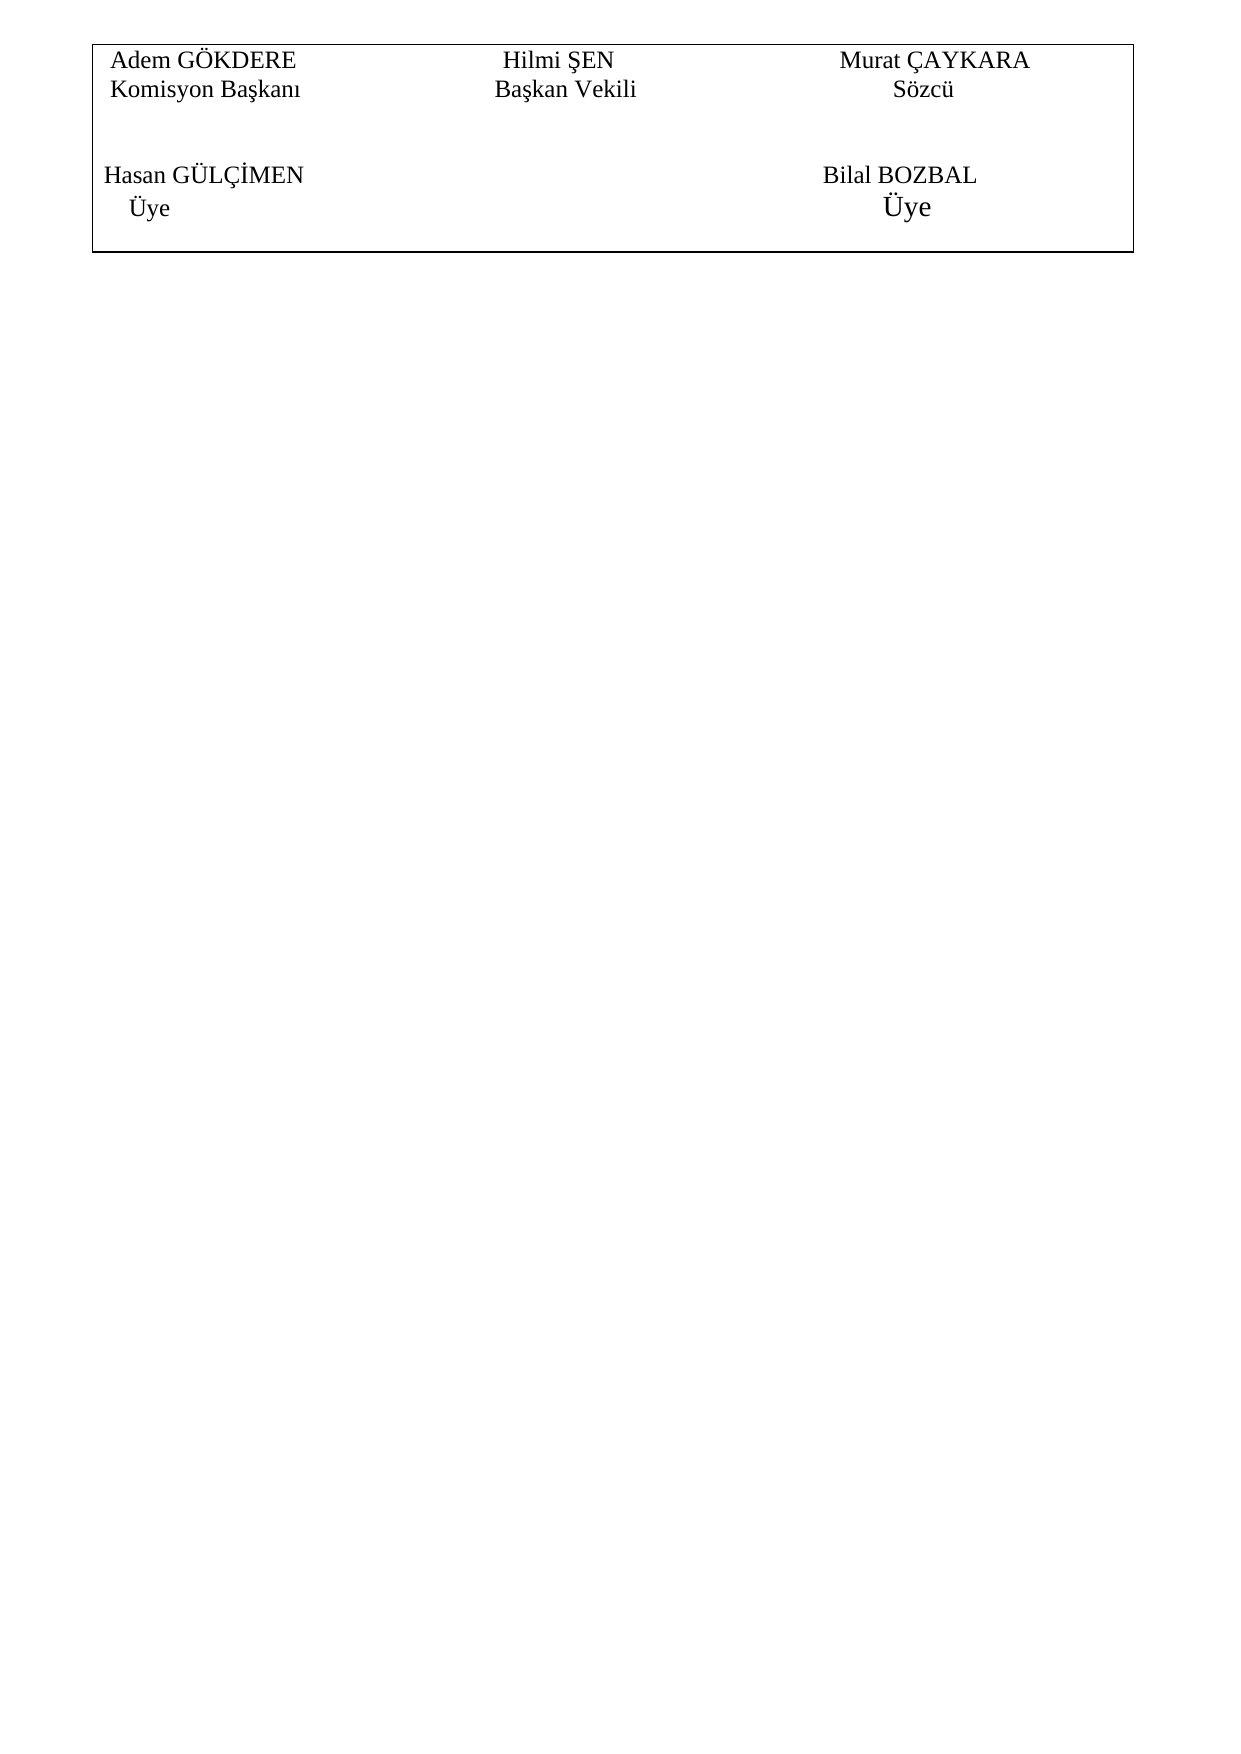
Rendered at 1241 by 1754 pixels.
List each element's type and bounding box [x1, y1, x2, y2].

table_header [93, 45, 1133, 251]
